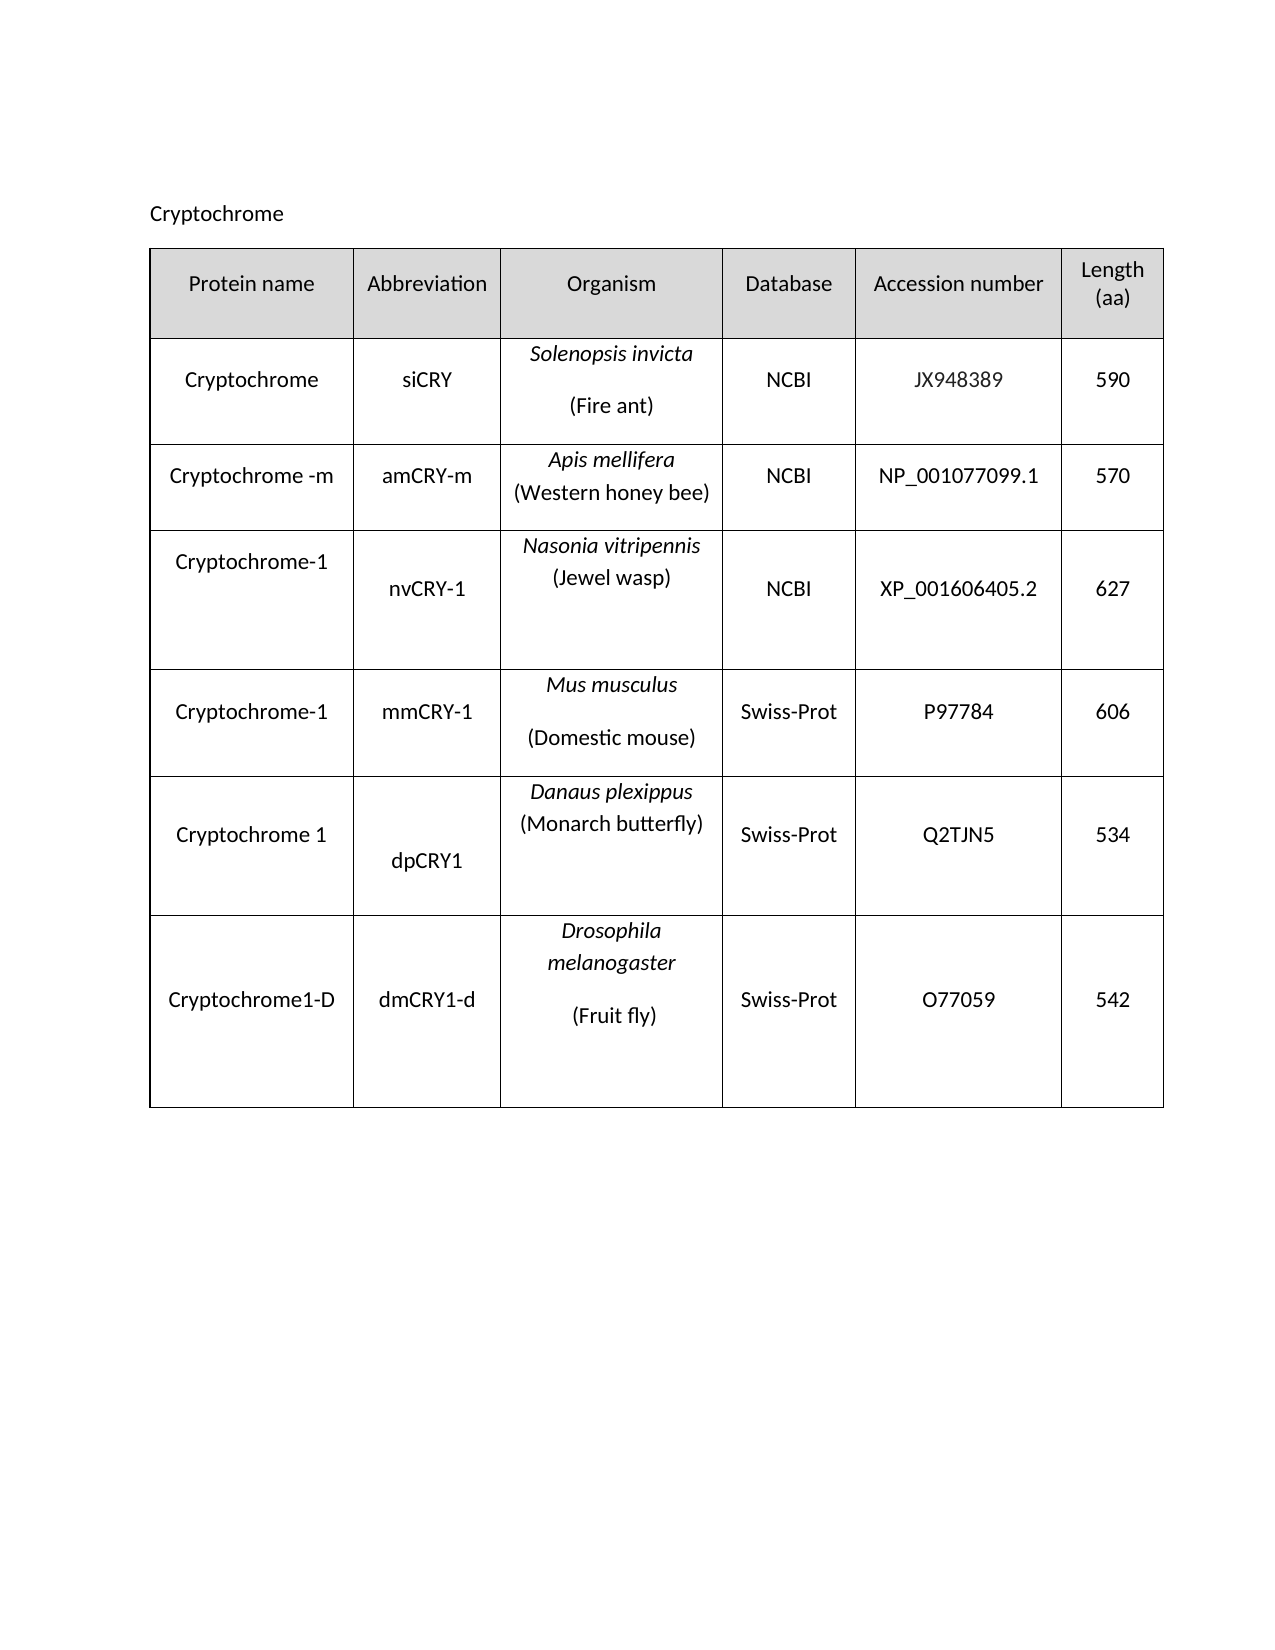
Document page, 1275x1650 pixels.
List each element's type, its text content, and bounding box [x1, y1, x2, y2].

table_cell 534 [1062, 777, 1163, 915]
table_header Abbreviation [354, 249, 500, 338]
table_header Organism [501, 249, 722, 338]
table_cell Nasonia vitripennis (Jewel wasp) [501, 531, 722, 669]
table_header Length (aa) [1062, 249, 1163, 338]
table_cell NP_001077099.1 [856, 445, 1061, 530]
table_cell nvCRY-1 [354, 531, 500, 669]
text Cryptochrome [150, 199, 1125, 227]
table_cell 590 [1062, 339, 1163, 444]
table_cell Drosophila melanogaster (Fruit fly) [501, 916, 722, 1107]
table_cell 570 [1062, 445, 1163, 530]
table_cell Swiss-Prot [723, 916, 855, 1107]
table_cell 606 [1062, 670, 1163, 776]
table_cell Q2TJN5 [856, 777, 1061, 915]
table_header Protein name [151, 249, 353, 338]
table_cell Cryptochrome-1 [151, 670, 353, 776]
table_cell Mus musculus (Domestic mouse) [501, 670, 722, 776]
table_cell Swiss-Prot [723, 670, 855, 776]
table_cell Cryptochrome1-D [151, 916, 353, 1107]
table_cell Swiss-Prot [723, 777, 855, 915]
table_header Accession number [856, 249, 1061, 338]
table_cell Apis mellifera (Western honey bee) [501, 445, 722, 530]
table_cell 627 [1062, 531, 1163, 669]
table_cell dpCRY1 [354, 777, 500, 915]
table_cell Solenopsis invicta (Fire ant) [501, 339, 722, 444]
table_cell XP_001606405.2 [856, 531, 1061, 669]
table_cell Danaus plexippus (Monarch butterfly) [501, 777, 722, 915]
table_cell amCRY-m [354, 445, 500, 530]
table_cell 542 [1062, 916, 1163, 1107]
table_cell P97784 [856, 670, 1061, 776]
table_cell NCBI [723, 445, 855, 530]
table_cell Cryptochrome [151, 339, 353, 444]
table_cell Cryptochrome-1 [151, 531, 353, 669]
table_cell mmCRY-1 [354, 670, 500, 776]
table_cell Cryptochrome -m [151, 445, 353, 530]
table_cell NCBI [723, 339, 855, 444]
table_header Database [723, 249, 855, 338]
table_cell NCBI [723, 531, 855, 669]
table_cell Cryptochrome 1 [151, 777, 353, 915]
table_cell dmCRY1-d [354, 916, 500, 1107]
table_cell O77059 [856, 916, 1061, 1107]
table_cell JX948389 [856, 339, 1061, 444]
table_cell siCRY [354, 339, 500, 444]
